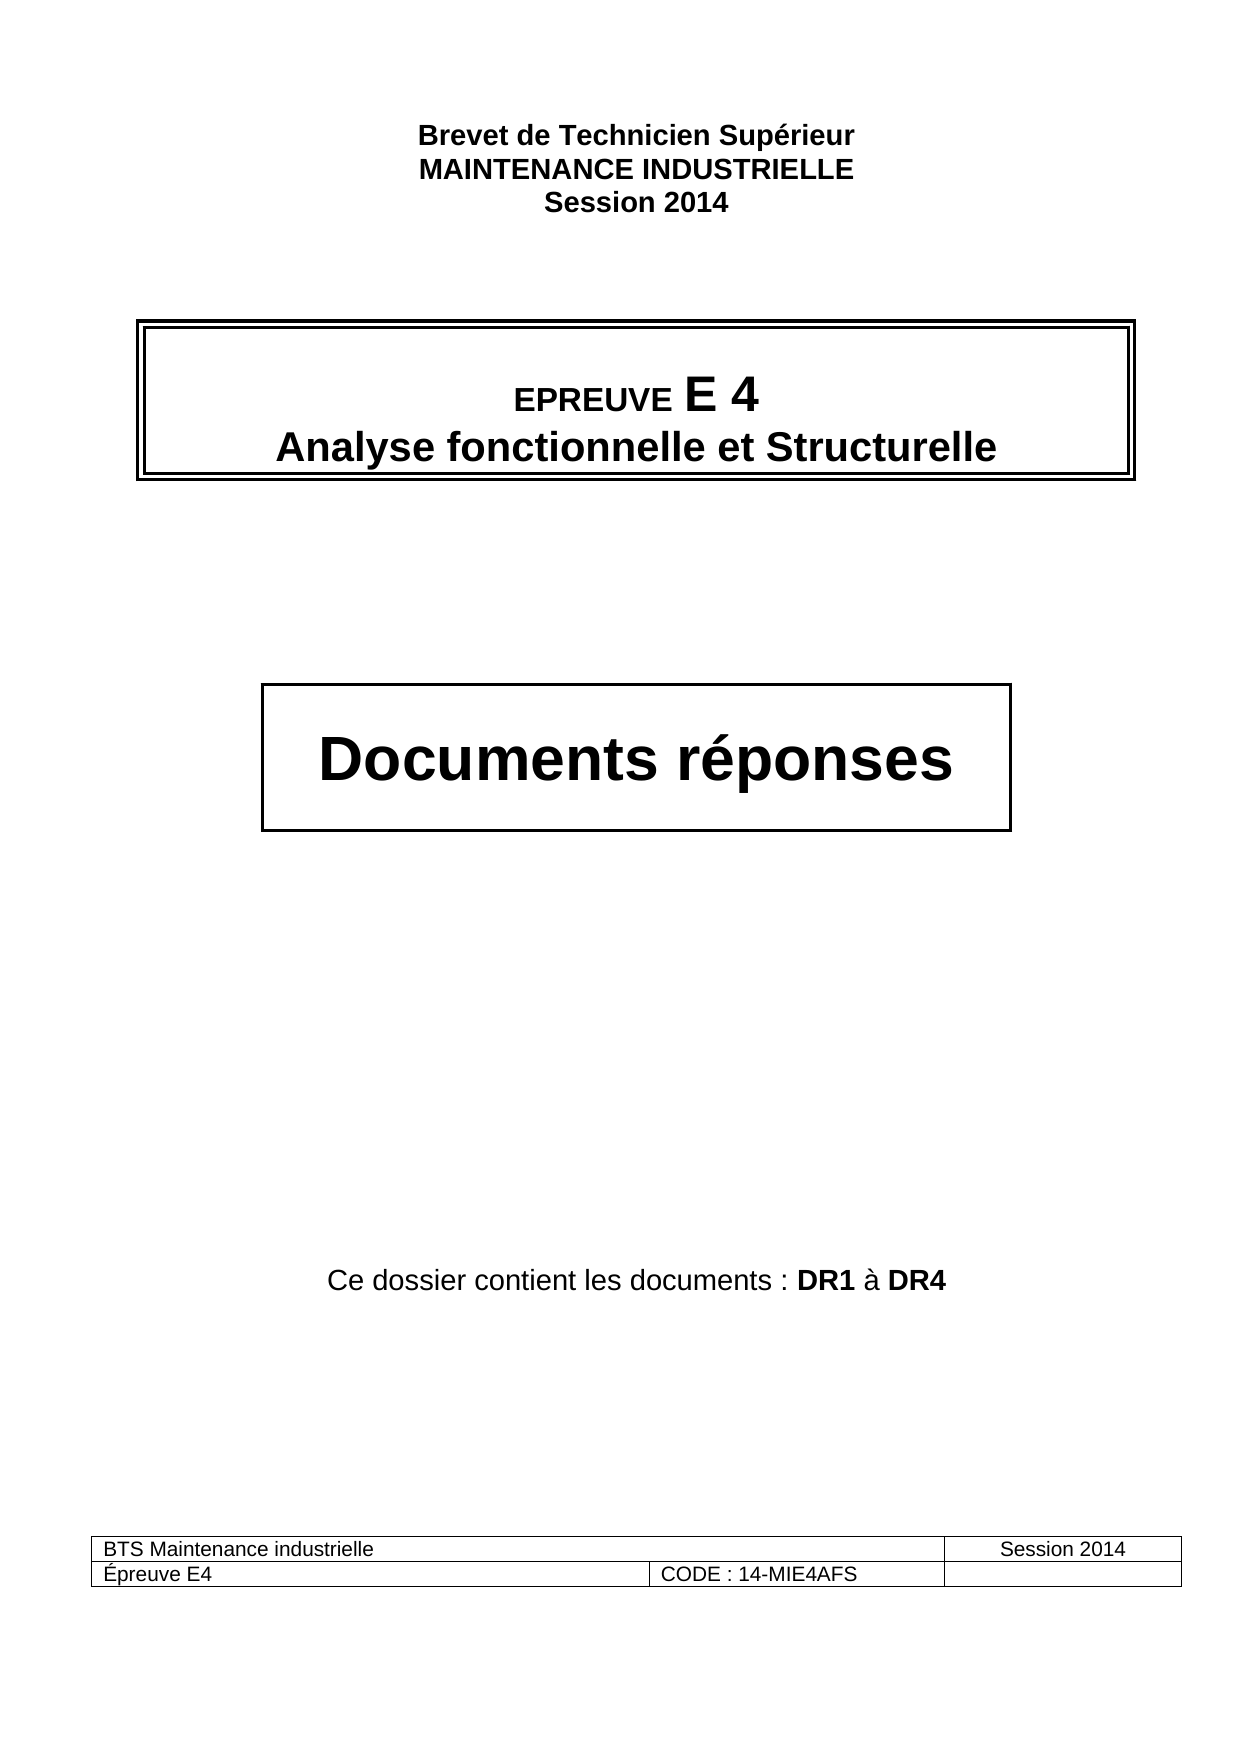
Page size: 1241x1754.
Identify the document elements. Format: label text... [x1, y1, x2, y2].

table_cell [945, 1562, 1181, 1586]
table_cell Épreuve E4 [92, 1562, 649, 1586]
text Session 2014 [148, 185, 1125, 219]
text Analyse fonctionnelle et Structurelle [139, 410, 1133, 478]
text MAINTENANCE INDUSTRIELLE [148, 152, 1125, 185]
table_header BTS Maintenance industrielle [92, 1537, 944, 1561]
text Brevet de Technicien Supérieur [148, 118, 1125, 152]
table_cell CODE : 14-MIE4AFS [650, 1562, 944, 1586]
text Ce dossier contient les documents : DR1 à DR4 [148, 1263, 1125, 1297]
text Documents réponses [264, 716, 1009, 793]
table_header Session 2014 [945, 1537, 1181, 1561]
text EPREUVE E 4 [148, 364, 1125, 410]
